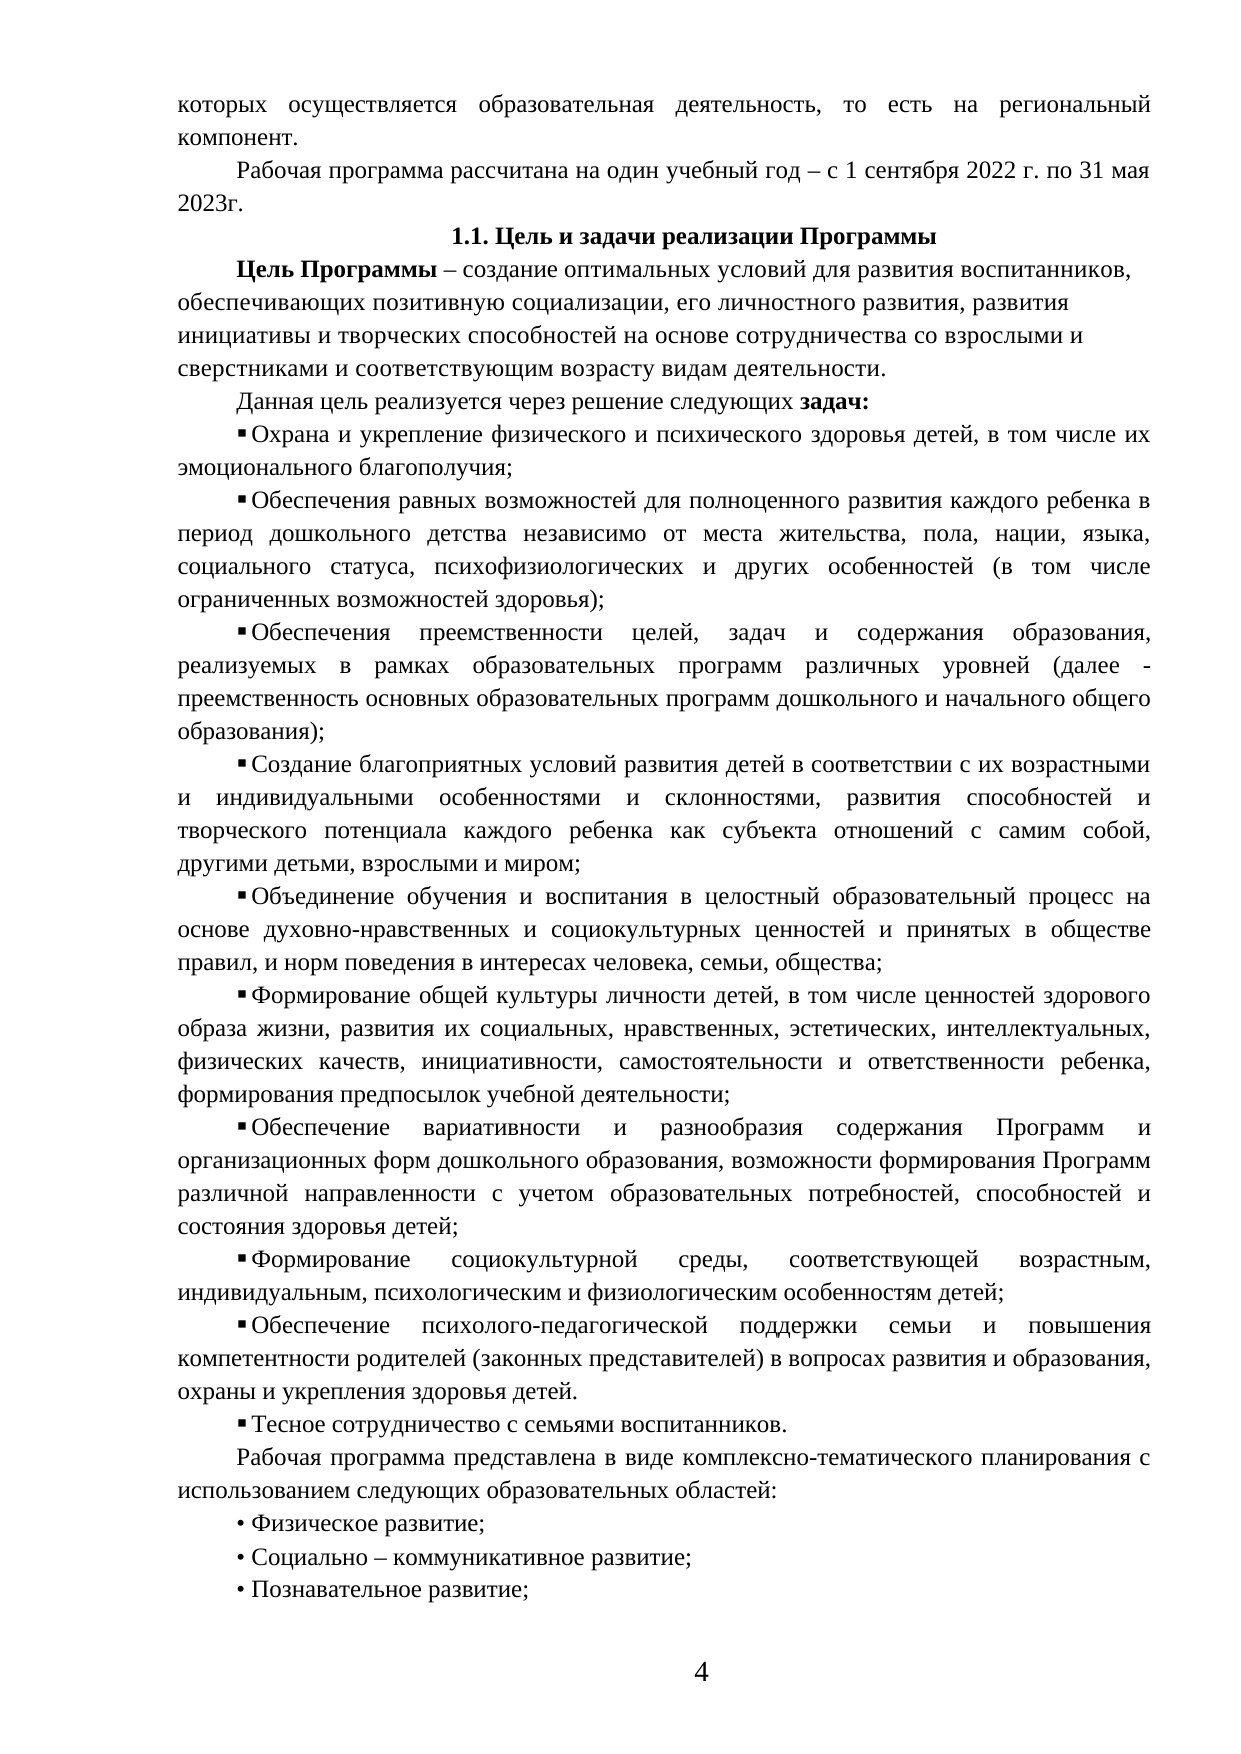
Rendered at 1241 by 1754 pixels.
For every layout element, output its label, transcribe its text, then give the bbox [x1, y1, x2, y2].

text • Познавательное развитие; [177, 1574, 1152, 1603]
list Формирование социокультурной среды, соответствующей возрастным, индивидуальным, психологическим и физиологическим особенностям детей; [177, 1244, 1152, 1306]
list Тесное сотрудничество с семьями воспитанников. [177, 1409, 1152, 1438]
list Обеспечение психолого-педагогической поддержки семьи и повышения компетентности родителей (законных представителей) в вопросах развития и образования, охраны и укрепления здоровья детей. [177, 1310, 1152, 1405]
list Формирование общей культуры личности детей, в том числе ценностей здорового образа жизни, развития их социальных, нравственных, эстетических, интеллектуальных, физических качеств, инициативности, самостоятельности и ответственности ребенка, формирования предпосылок учебной деятельности; [177, 980, 1152, 1108]
text Данная цель реализуется через решение следующих задач: [177, 386, 1152, 414]
list Объединение обучения и воспитания в целостный образовательный процесс на основе духовно-нравственных и социокультурных ценностей и принятых в обществе правил, и норм поведения в интересах человека, семьи, общества; [177, 881, 1152, 976]
list Обеспечение вариативности и разнообразия содержания Программ и организационных форм дошкольного образования, возможности формирования Программ различной направленности с учетом образовательных потребностей, способностей и состояния здоровья детей; [177, 1112, 1152, 1240]
list Создание благоприятных условий развития детей в соответствии с их возрастными и индивидуальными особенностями и склонностями, развития способностей и творческого потенциала каждого ребенка как субъекта отношений с самим собой, другими детьми, взрослыми и миром; [177, 749, 1152, 877]
list Обеспечения равных возможностей для полноценного развития каждого ребенка в период дошкольного детства независимо от места жительства, пола, нации, языка, социального статуса, психофизиологических и других особенностей (в том числе ограниченных возможностей здоровья); [177, 485, 1152, 613]
list Обеспечения преемственности целей, задач и содержания образования, реализуемых в рамках образовательных программ различных уровней (далее - преемственность основных образовательных программ дошкольного и начального общего образования); [177, 617, 1152, 745]
text 1.1. Цель и задачи реализации Программы [177, 221, 1152, 249]
text Рабочая программа рассчитана на один учебный год – с 1 сентября 2022 г. по 31 мая 2023г. [177, 155, 1152, 216]
text Цель Программы – создание оптимальных условий для развития воспитанников, обеспечивающих позитивную социализации, его личностного развития, развития инициативы и творческих способностей на основе сотрудничества со взрослыми и сверстниками и соответствующим возрасту видам деятельности. [177, 254, 1152, 382]
text • Физическое развитие; [177, 1508, 1152, 1537]
list Охрана и укрепление физического и психического здоровья детей, в том числе их эмоционального благополучия; [177, 419, 1152, 481]
text • Социально – коммуникативное развитие; [177, 1542, 1152, 1570]
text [177, 89, 1152, 150]
text Рабочая программа представлена в виде комплексно-тематического планирования с использованием следующих образовательных областей: [177, 1442, 1152, 1504]
